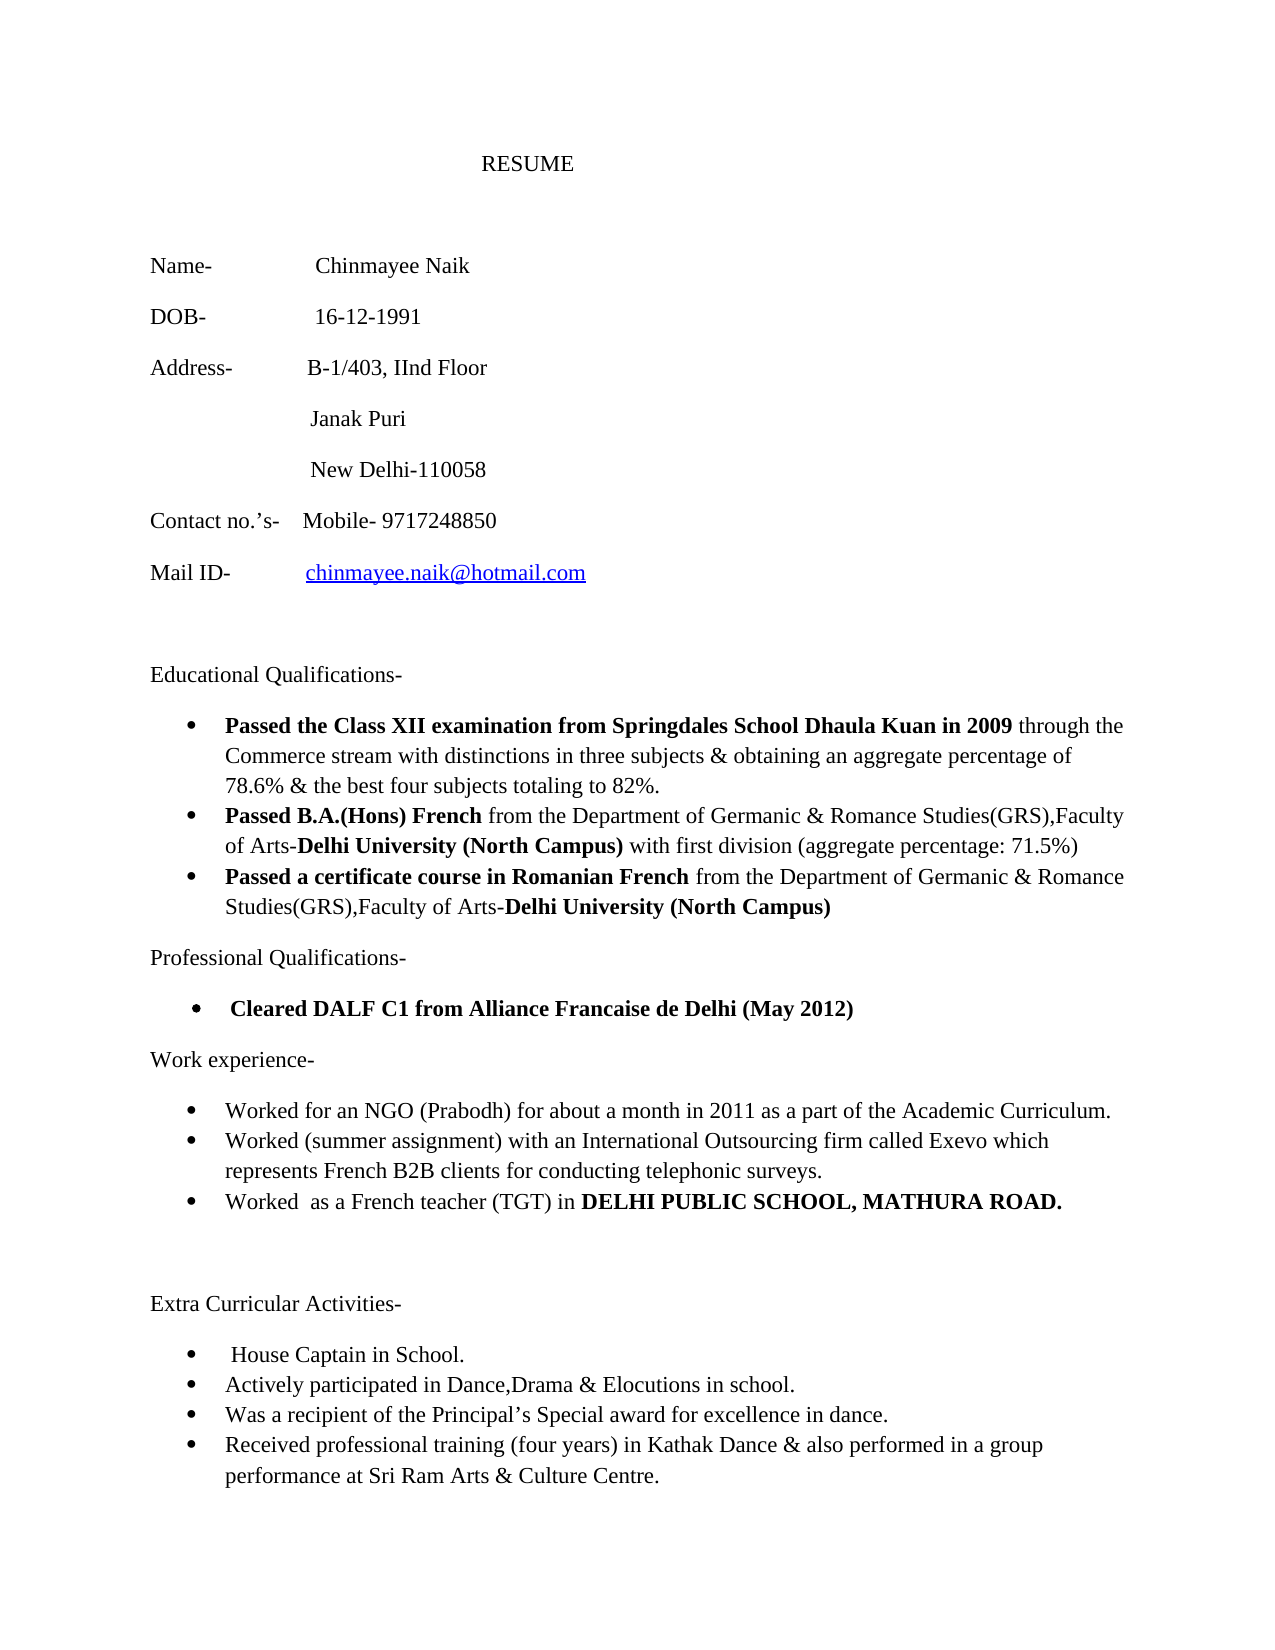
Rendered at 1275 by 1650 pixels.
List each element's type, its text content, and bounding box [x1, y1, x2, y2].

text Name- Chinmayee Naik [150, 252, 1125, 279]
list Was a recipient of the Principal’s Special award for excellence in dance. [187, 1401, 1125, 1428]
list Worked (summer assignment) with an International Outsourcing firm called Exevo which represents French B2B clients for conducting telephonic surveys. [187, 1127, 1125, 1184]
list Passed the Class XII examination from Springdales School Dhaula Kuan in 2009 through the Commerce stream with distinctions in three subjects & obtaining an aggregate percentage of 78.6% & the best four subjects totaling to 82%. [187, 712, 1125, 798]
text Work experience- [150, 1046, 1125, 1072]
text Extra Curricular Activities- [150, 1290, 1125, 1316]
list Worked as a French teacher (TGT) in DELHI PUBLIC SCHOOL, MATHURA ROAD. [187, 1188, 1125, 1214]
list House Captain in School. [187, 1341, 1125, 1367]
list Received professional training (four years) in Kathak Dance & also performed in a group performance at Sri Ram Arts & Culture Centre. [187, 1432, 1125, 1488]
list Cleared DALF C1 from Alliance Francaise de Delhi (May 2012) [192, 995, 1125, 1021]
text RESUME [150, 150, 1125, 176]
list Passed a certificate course in Romanian French from the Department of Germanic & Romance Studies(GRS),Faculty of Arts-Delhi University (North Campus) [187, 863, 1125, 919]
text Address- B-1/403, IInd Floor [150, 354, 1125, 381]
text Educational Qualifications- [150, 661, 1125, 687]
text New Delhi-110058 [150, 457, 1125, 483]
list Passed B.A.(Hons) French from the Department of Germanic & Romance Studies(GRS),Faculty of Arts-Delhi University (North Campus) with first division (aggregate percentage: 71.5%) [187, 802, 1125, 859]
text Contact no.’s- Mobile- 9717248850 [150, 508, 1125, 534]
list Actively participated in Dance,Drama & Elocutions in school. [187, 1371, 1125, 1397]
list Worked for an NGO (Prabodh) for about a month in 2011 as a part of the Academic Curriculum. [187, 1097, 1125, 1123]
text DOB- 16-12-1991 [150, 303, 1125, 330]
text Janak Puri [150, 406, 1125, 432]
text Mail ID- chinmayee.naik@hotmail.com [150, 559, 1125, 585]
text Professional Qualifications- [150, 944, 1125, 970]
